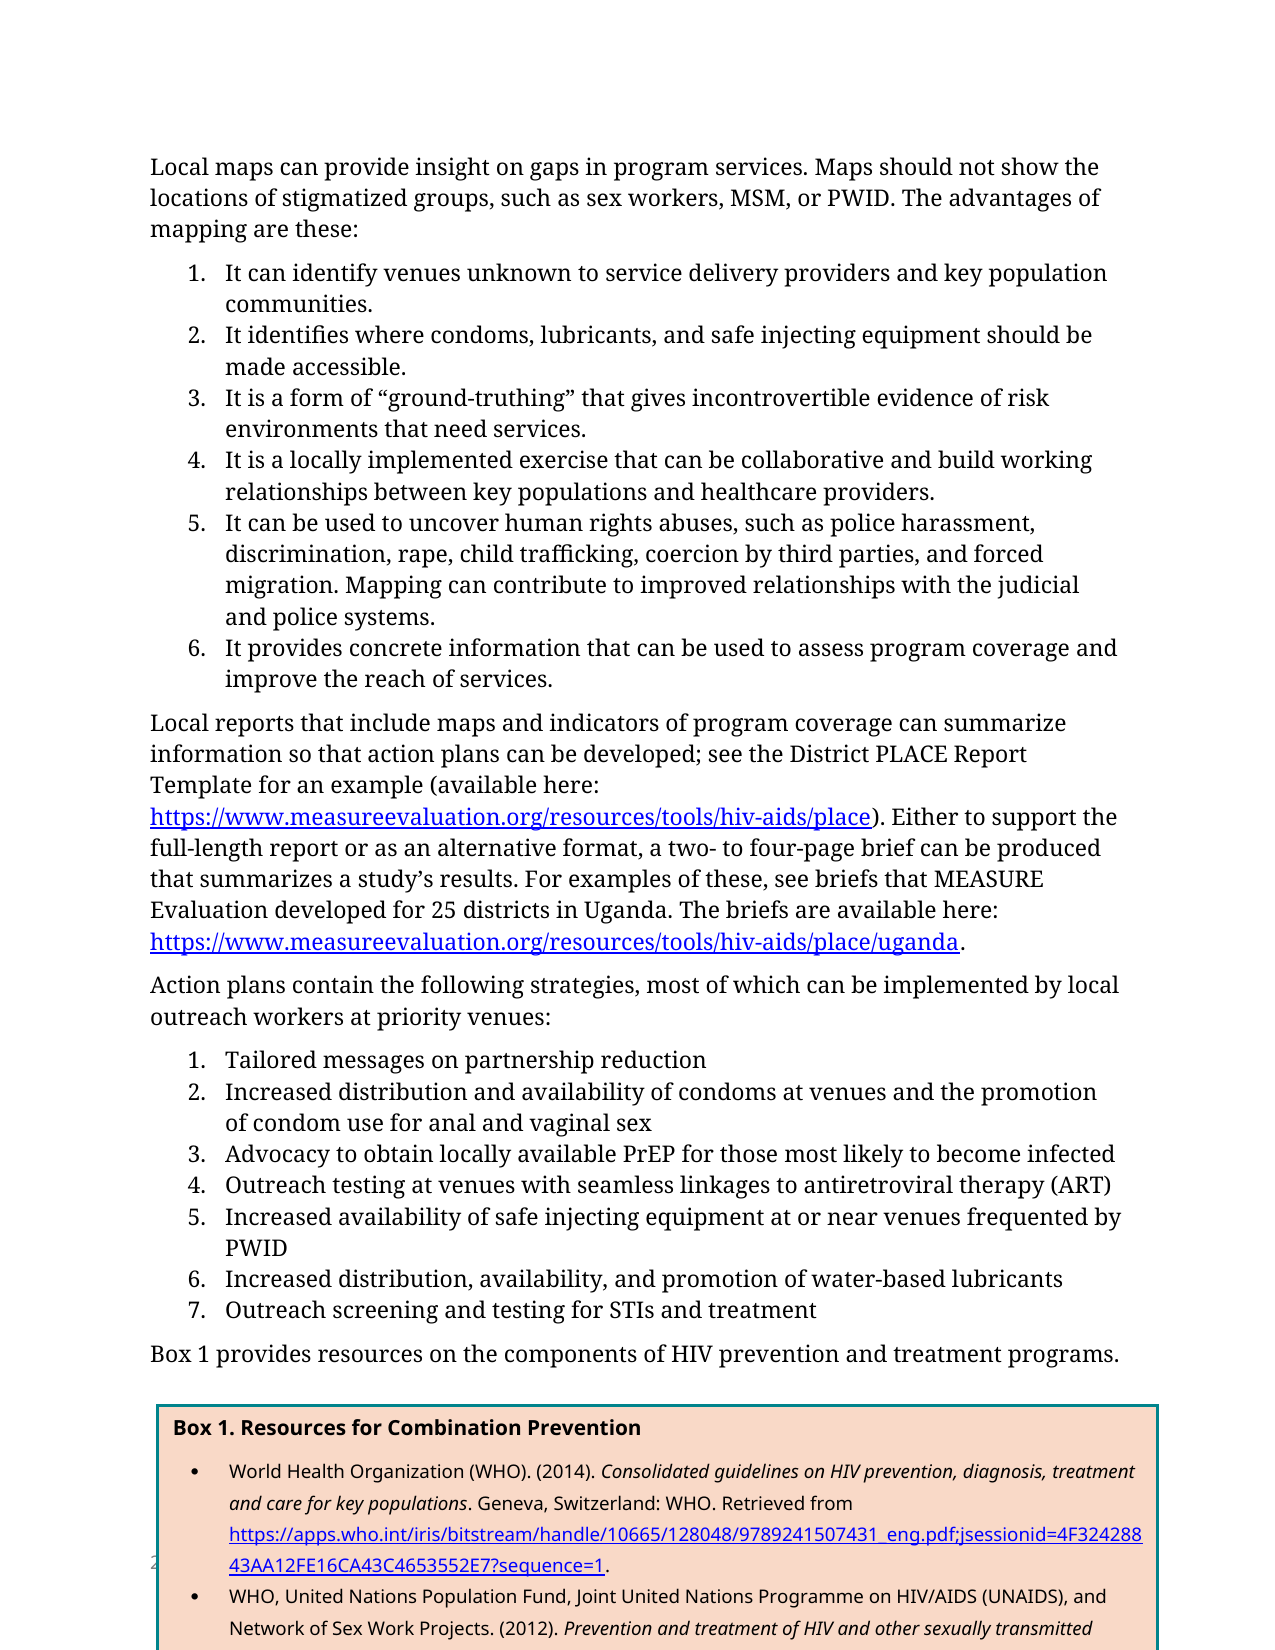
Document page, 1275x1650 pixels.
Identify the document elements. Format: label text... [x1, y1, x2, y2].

list It is a locally implemented exercise that can be collaborative and build working relationships between key populations and healthcare providers. [187, 444, 1125, 506]
list It is a form of “ground-truthing” that gives incontrovertible evidence of risk environments that need services. [187, 381, 1125, 444]
list Outreach screening and testing for STIs and treatment [187, 1294, 1125, 1325]
list Box 1 provides resources on the components of HIV prevention and treatment programs. [150, 1337, 1125, 1369]
list Outreach testing at venues with seamless linkages to antiretroviral therapy (ART) [187, 1169, 1125, 1200]
list Increased availability of safe injecting equipment at or near venues frequented by PWID [187, 1200, 1125, 1262]
list It can be used to uncover human rights abuses, such as police harassment, discrimination, rape, child trafficking, coercion by third parties, and forced migration. Mapping can contribute to improved relationships with the judicial and police systems. [187, 506, 1125, 631]
list It provides concrete information that can be used to assess program coverage and improve the reach of services. [187, 631, 1125, 694]
list Increased distribution and availability of condoms at venues and the promotion of condom use for anal and vaginal sex [187, 1075, 1125, 1137]
text Action plans contain the following strategies, most of which can be implemented by local outreach workers at priority venues: [150, 969, 1125, 1031]
list Advocacy to obtain locally available PrEP for those most likely to become infected [187, 1137, 1125, 1169]
text Local reports that include maps and indicators of program coverage can summarize information so that action plans can be developed; see the District PLACE Report Template for an example (available here: https://www.measureevaluation.org/resources/tools/hiv-aids/place). Either to support the full-length report or as an alternative format, a two- to four-page brief can be produced that summarizes a study’s results. For examples of these, see briefs that MEASURE Evaluation developed for 25 districts in Uganda. The briefs are available here: https://www.measureevaluation.org/resources/tools/hiv-aids/place/uganda. [150, 706, 1125, 956]
list Increased distribution, availability, and promotion of water-based lubricants [187, 1262, 1125, 1294]
list It identifies where condoms, lubricants, and safe injecting equipment should be made accessible. [187, 319, 1125, 381]
list Tailored messages on partnership reduction [187, 1044, 1125, 1075]
list It can identify venues unknown to service delivery providers and key population communities. [187, 256, 1125, 319]
text Local maps can provide insight on gaps in program services. Maps should not show the locations of stigmatized groups, such as sex workers, MSM, or PWID. The advantages of mapping are these: [150, 150, 1125, 244]
